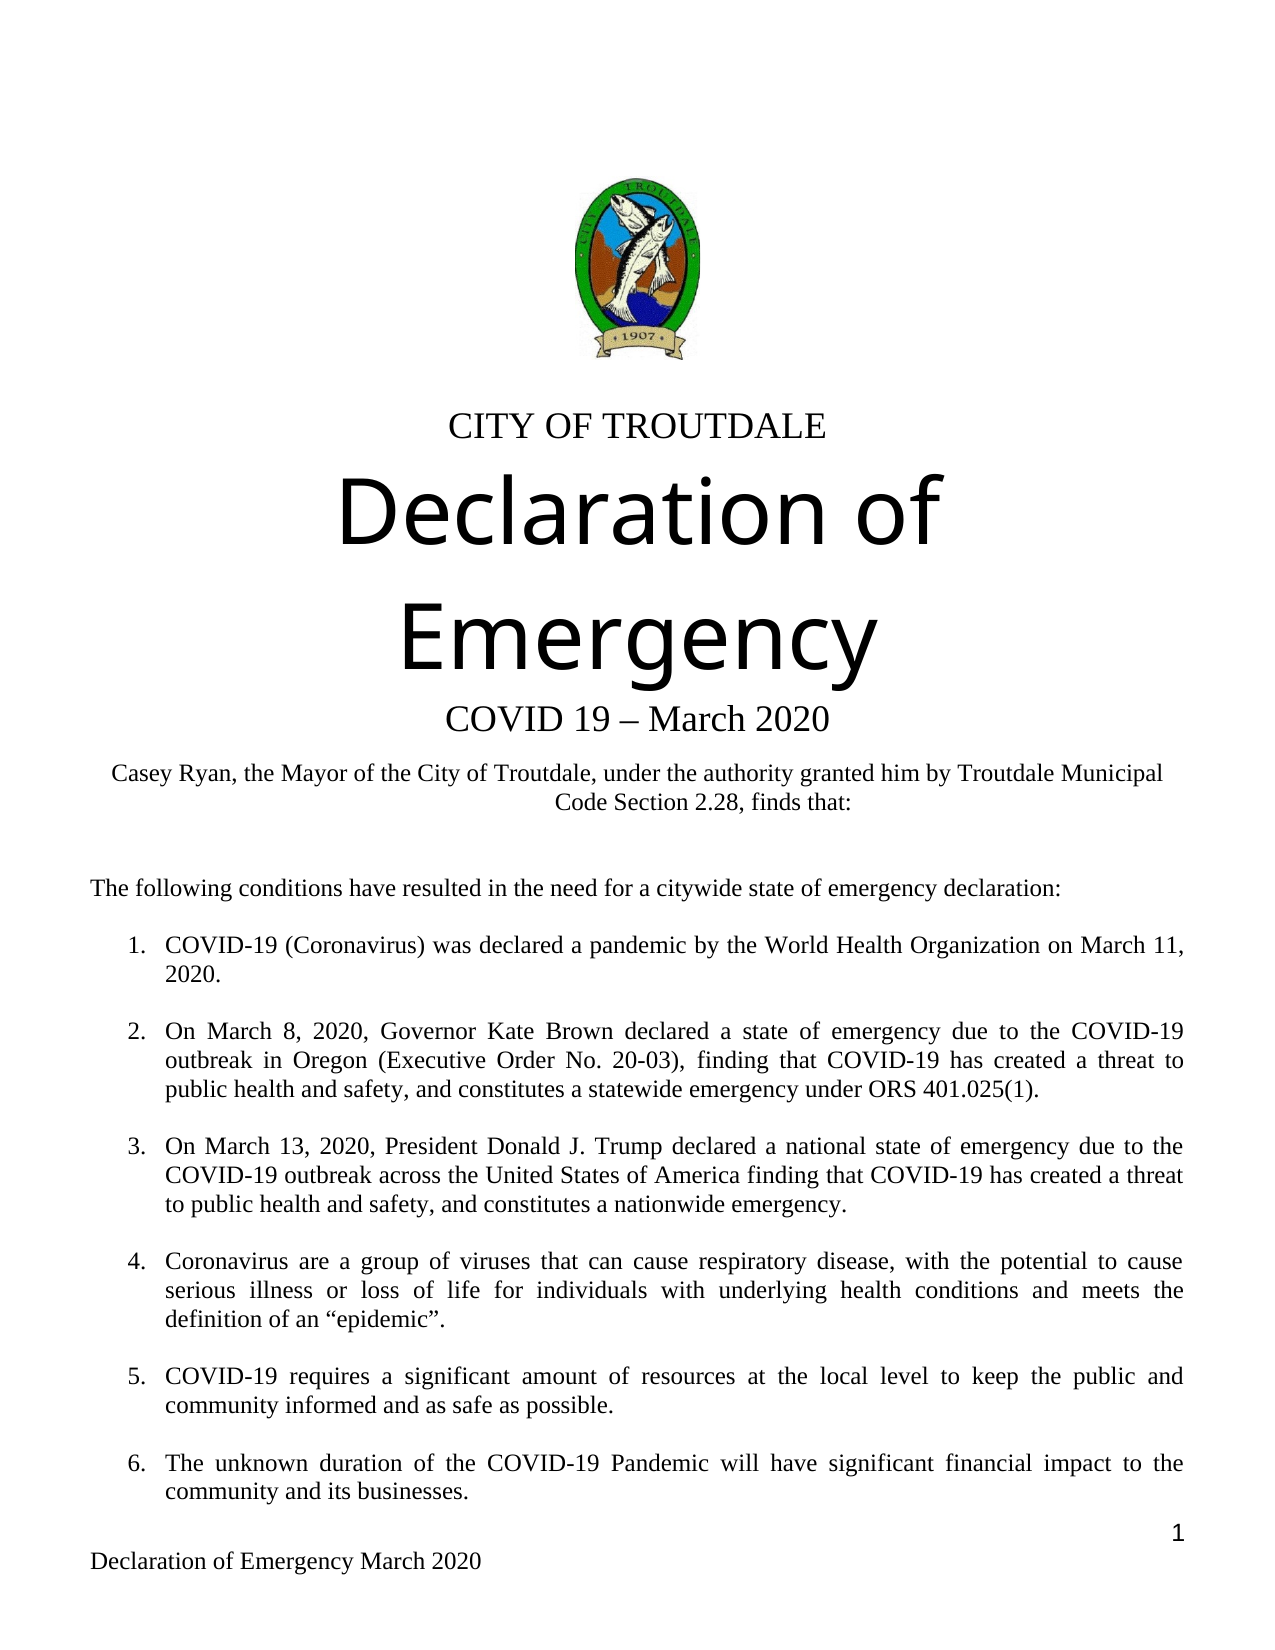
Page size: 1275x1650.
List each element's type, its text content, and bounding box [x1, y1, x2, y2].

text Declaration of Emergency [90, 446, 1185, 696]
text CITY OF TROUTDALE [90, 403, 1185, 446]
list On March 8, 2020, Governor Kate Brown declared a state of emergency due to the COVID-19 outbreak in Oregon (Executive Order No. 20-03), finding that COVID-19 has created a threat to public health and safety, and constitutes a statewide emergency under ORS 401.025(1). [127, 1016, 1185, 1103]
list On March 13, 2020, President Donald J. Trump declared a national state of emergency due to the COVID-19 outbreak across the United States of America finding that COVID-19 has created a threat to public health and safety, and constitutes a nationwide emergency. [127, 1131, 1185, 1218]
text COVID 19 – March 2020 [90, 696, 1185, 739]
list The unknown duration of the COVID-19 Pandemic will have significant financial impact to the community and its businesses. [127, 1448, 1185, 1505]
picture [575, 176, 700, 360]
text The following conditions have resulted in the need for a citywide state of emergency declaration: [90, 873, 1185, 901]
list Coronavirus are a group of viruses that can cause respiratory disease, with the potential to cause serious illness or loss of life for individuals with underlying health conditions and meets the definition of an “epidemic”. [127, 1246, 1185, 1333]
list COVID-19 requires a significant amount of resources at the local level to keep the public and community informed and as safe as possible. [127, 1361, 1185, 1419]
text Casey Ryan, the Mayor of the City of Troutdale, under the authority granted him by Troutdale Municipal Code Section 2.28, finds that: [90, 758, 1185, 816]
list COVID-19 (Coronavirus) was declared a pandemic by the World Health Organization on March 11, 2020. [127, 930, 1185, 988]
